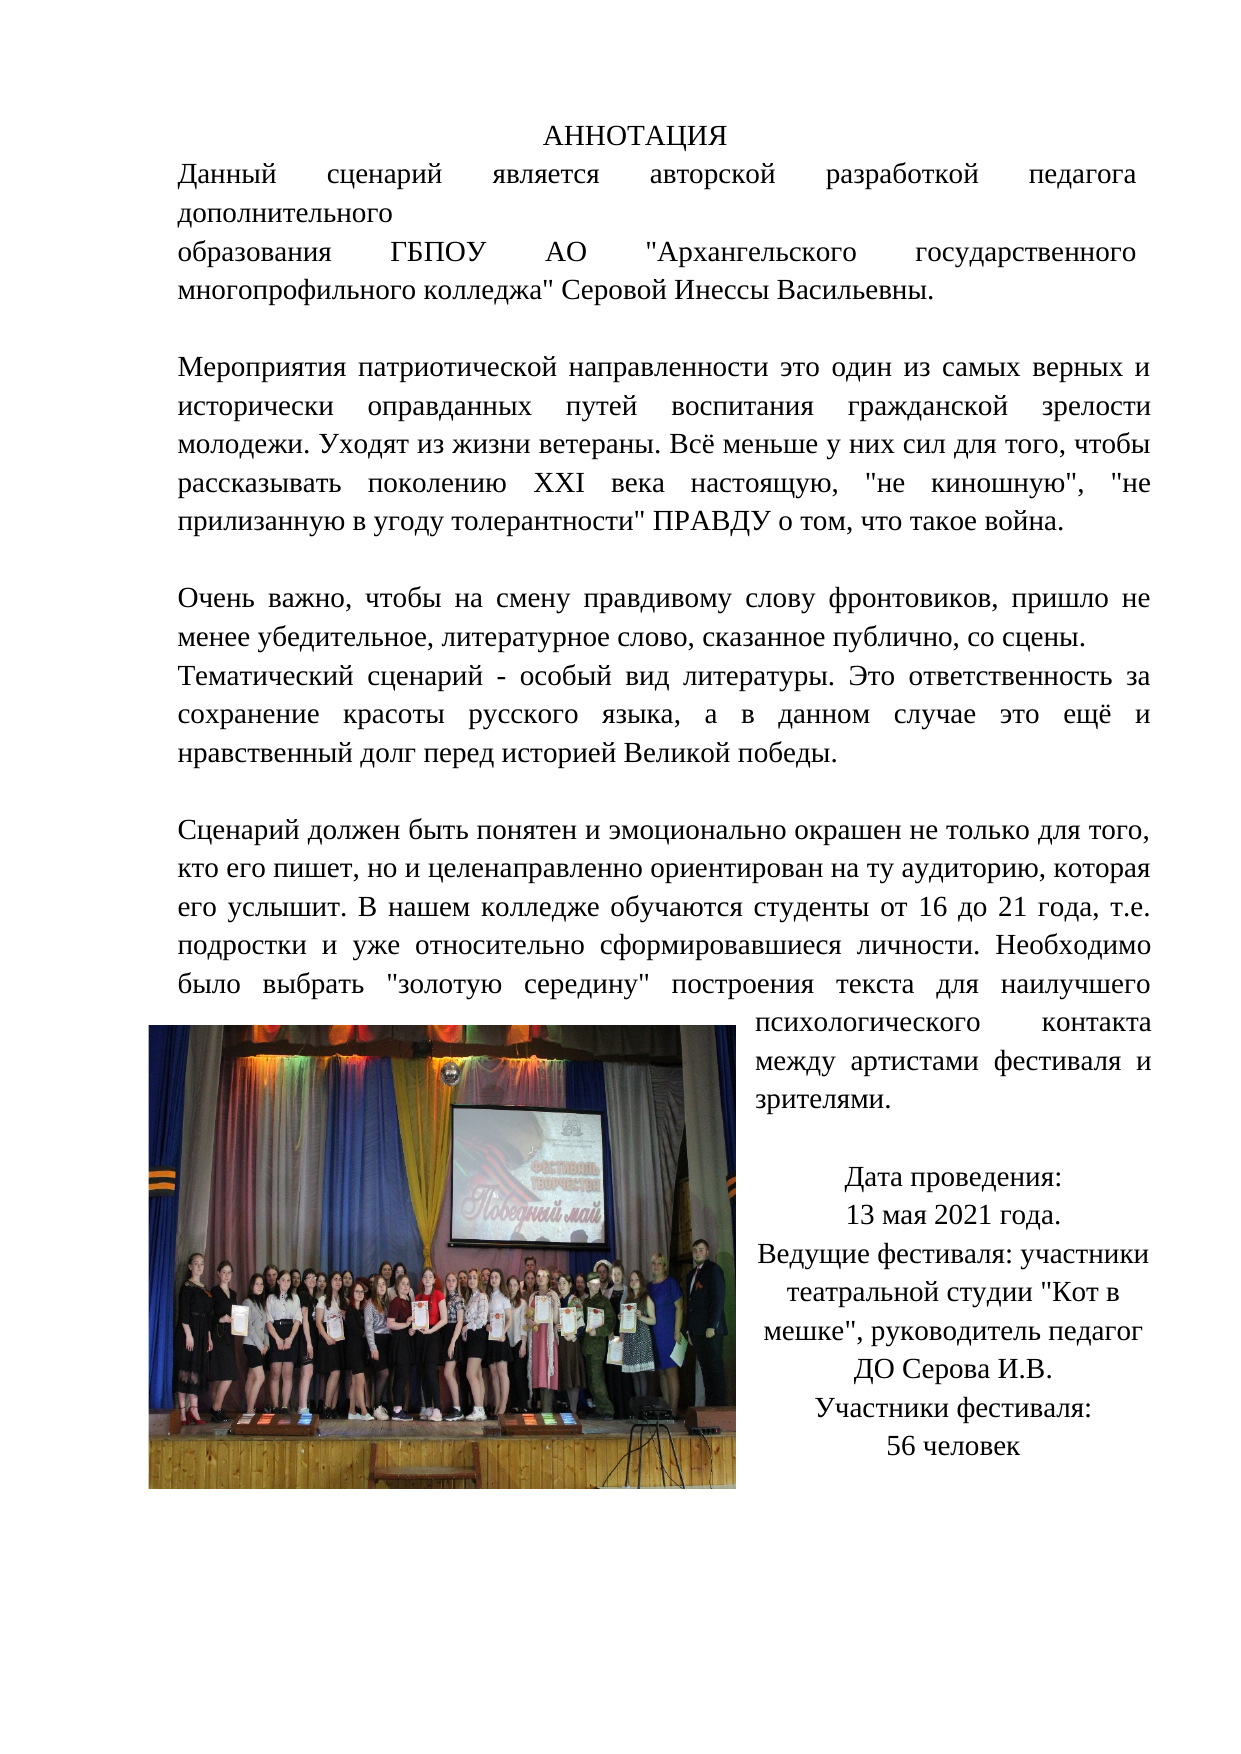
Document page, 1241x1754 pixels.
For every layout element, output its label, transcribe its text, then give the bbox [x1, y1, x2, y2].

text 13 мая 2021 года. [736, 1197, 1152, 1231]
picture [148, 1025, 736, 1489]
text АННОТАЦИЯ [177, 118, 1093, 152]
text Данный сценарий является авторской разработкой педагога дополнительного [177, 157, 1137, 229]
text 56 человек [736, 1428, 1152, 1462]
text Тематический сценарий - особый вид литературы. Это ответственность за сохранение красоты русского языка, а в данном случае это ещё и нравственный долг перед историей Великой победы. [177, 658, 1152, 768]
text Участники фестиваля: [736, 1390, 1152, 1423]
text Дата проведения: [736, 1159, 1152, 1192]
text Очень важно, чтобы на смену правдивому слову фронтовиков, пришло не менее убедительное, литературное слово, сказанное публично, со сцены. [177, 542, 1152, 653]
text Ведущие фестиваля: участники театральной студии "Кот в мешке", руководитель педагог ДО Серова И.В. [736, 1236, 1152, 1385]
text Сценарий должен быть понятен и эмоционально окрашен не только для того, кто его пишет, но и целенаправленно ориентирован на ту аудиторию, которая его услышит. В нашем колледже обучаются студенты от 16 до 21 года, т.е. подростки и уже относительно сформировавшиеся личности. Необходимо было выбрать "золотую середину" построения текста для наилучшего психологического контакта между артистами фестиваля и зрителями. [177, 773, 1152, 1115]
text Мероприятия патриотической направленности это один из самых верных и исторически оправданных путей воспитания гражданской зрелости молодежи. Уходят из жизни ветераны. Всё меньше у них сил для того, чтобы рассказывать поколению XXI века настоящую, "не киношную", "не прилизанную в угоду толерантности" ПРАВДУ о том, что такое война. [177, 349, 1152, 537]
text образования ГБПОУ АО "Архангельского государственного многопрофильного колледжа" Серовой Инессы Васильевны. [177, 234, 1137, 306]
